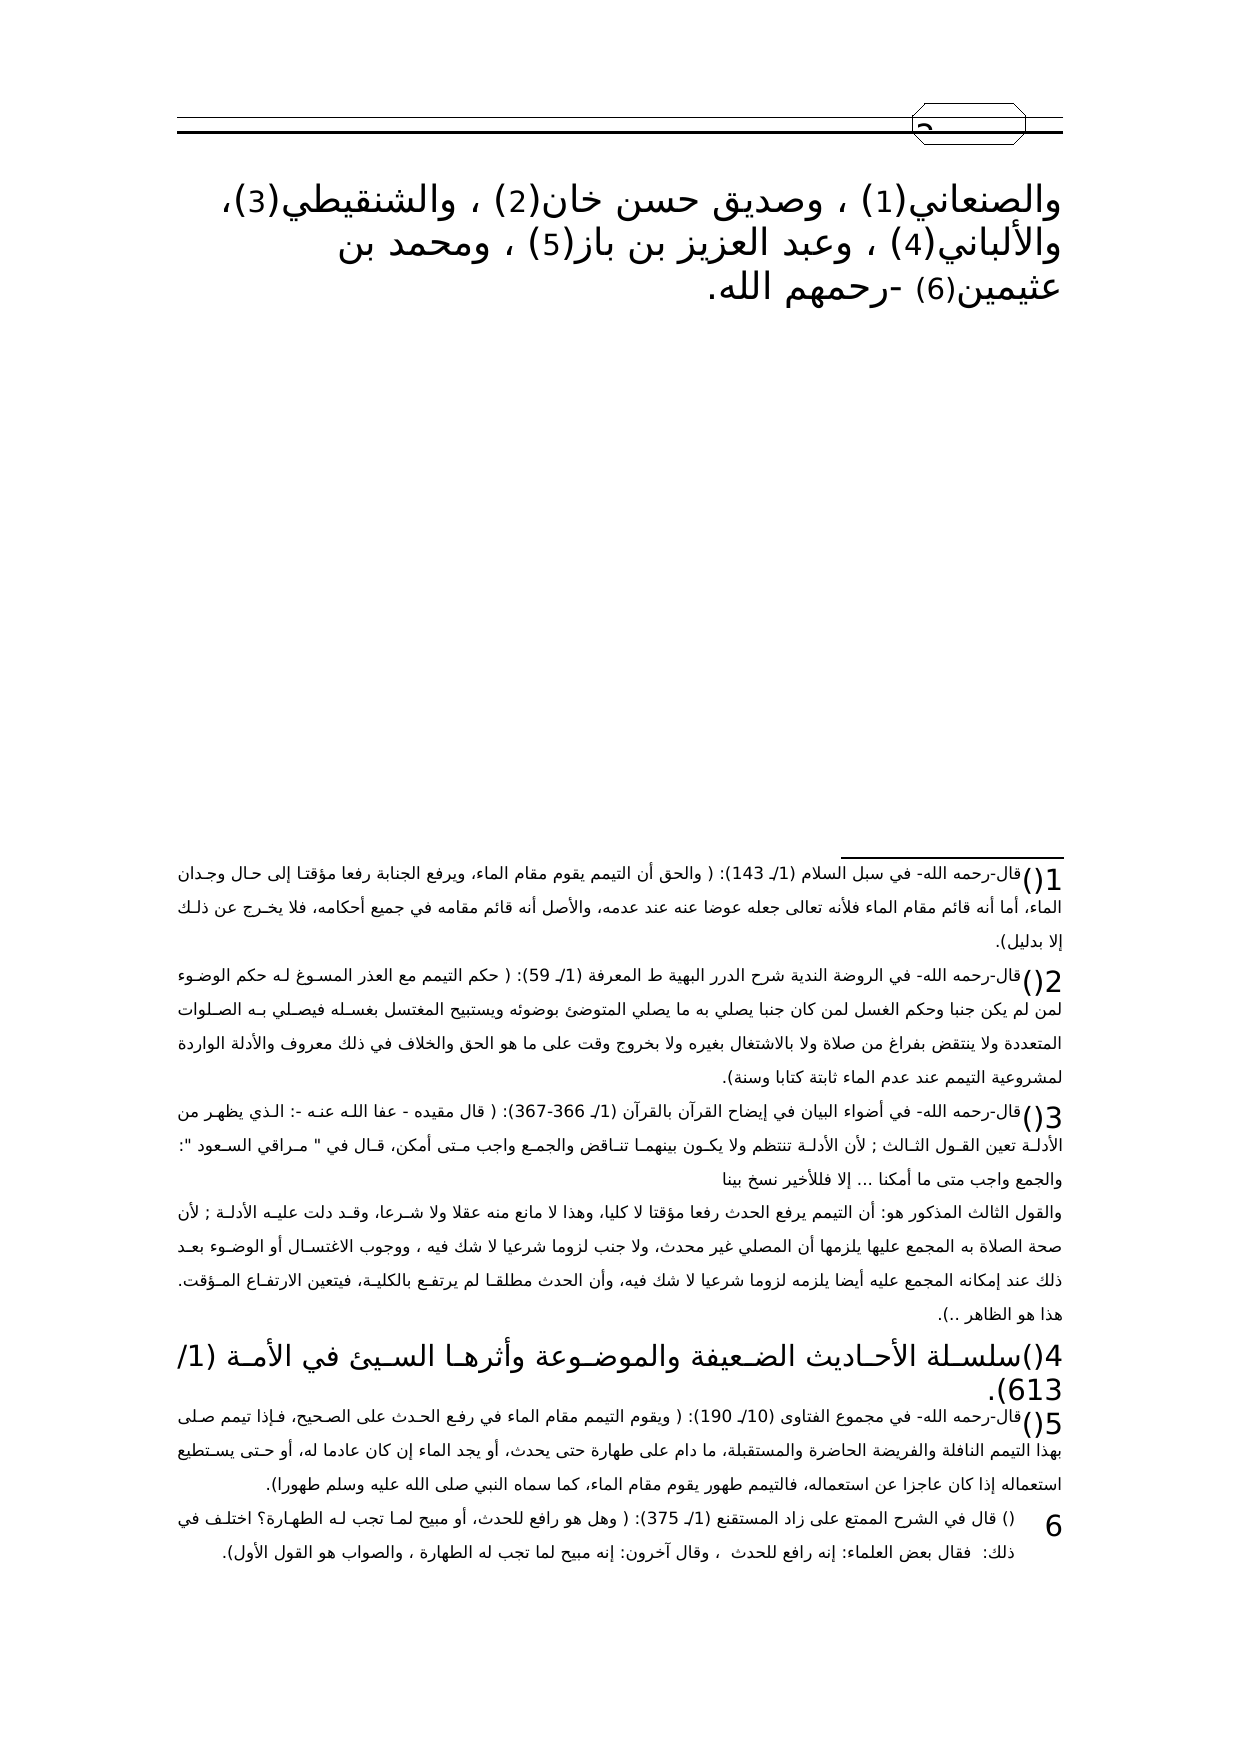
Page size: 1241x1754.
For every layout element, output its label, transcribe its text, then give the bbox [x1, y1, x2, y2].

text وقد رجح هذا القول كثير من العلماء المحققين ؛ منهم: شيخ الإسلام ابن تيمية() ، وابن القيم() ، والصنعاني() ، وصديق حسن خان() ، والشنقيطي()، والألباني() ، وعبد العزيز بن باز() ، ومحمد بن عثيمين() -رحمهم الله. [177, 177, 1063, 308]
